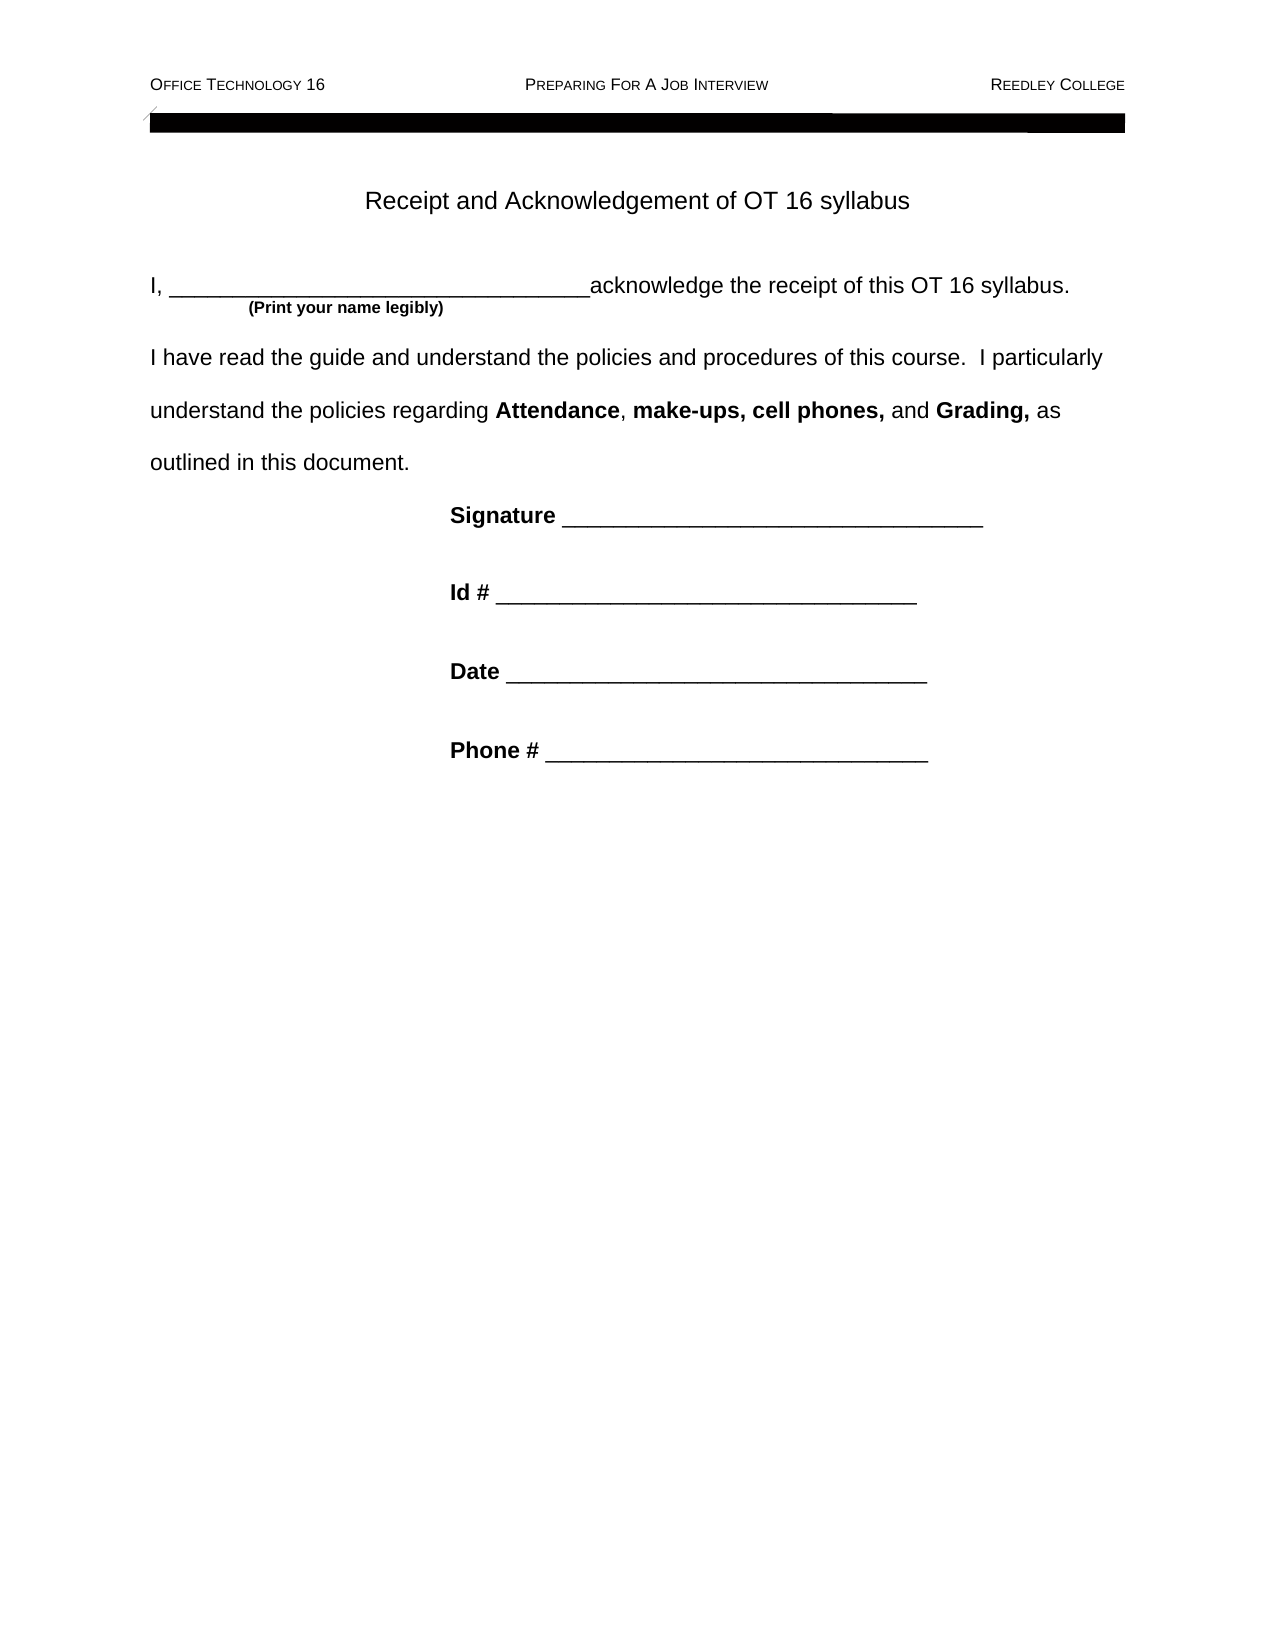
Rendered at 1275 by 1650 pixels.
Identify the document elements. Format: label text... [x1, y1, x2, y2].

text I have read the guide and understand the policies and procedures of this course. I particularly understand the policies regarding Attendance, make-ups, cell phones, and Grading, as outlined in this document. [150, 344, 1125, 476]
text I, _________________________________acknowledge the receipt of this OT 16 syllabus. [150, 272, 1125, 298]
text (Print your name legibly) [150, 298, 1125, 317]
text Receipt and Acknowledgement of OT 16 syllabus [150, 186, 1125, 214]
text Id # _________________________________ [150, 579, 1125, 605]
text Date _________________________________ [150, 658, 1125, 684]
text Phone # ______________________________ [150, 737, 1125, 763]
text Signature _________________________________ [150, 502, 1125, 528]
